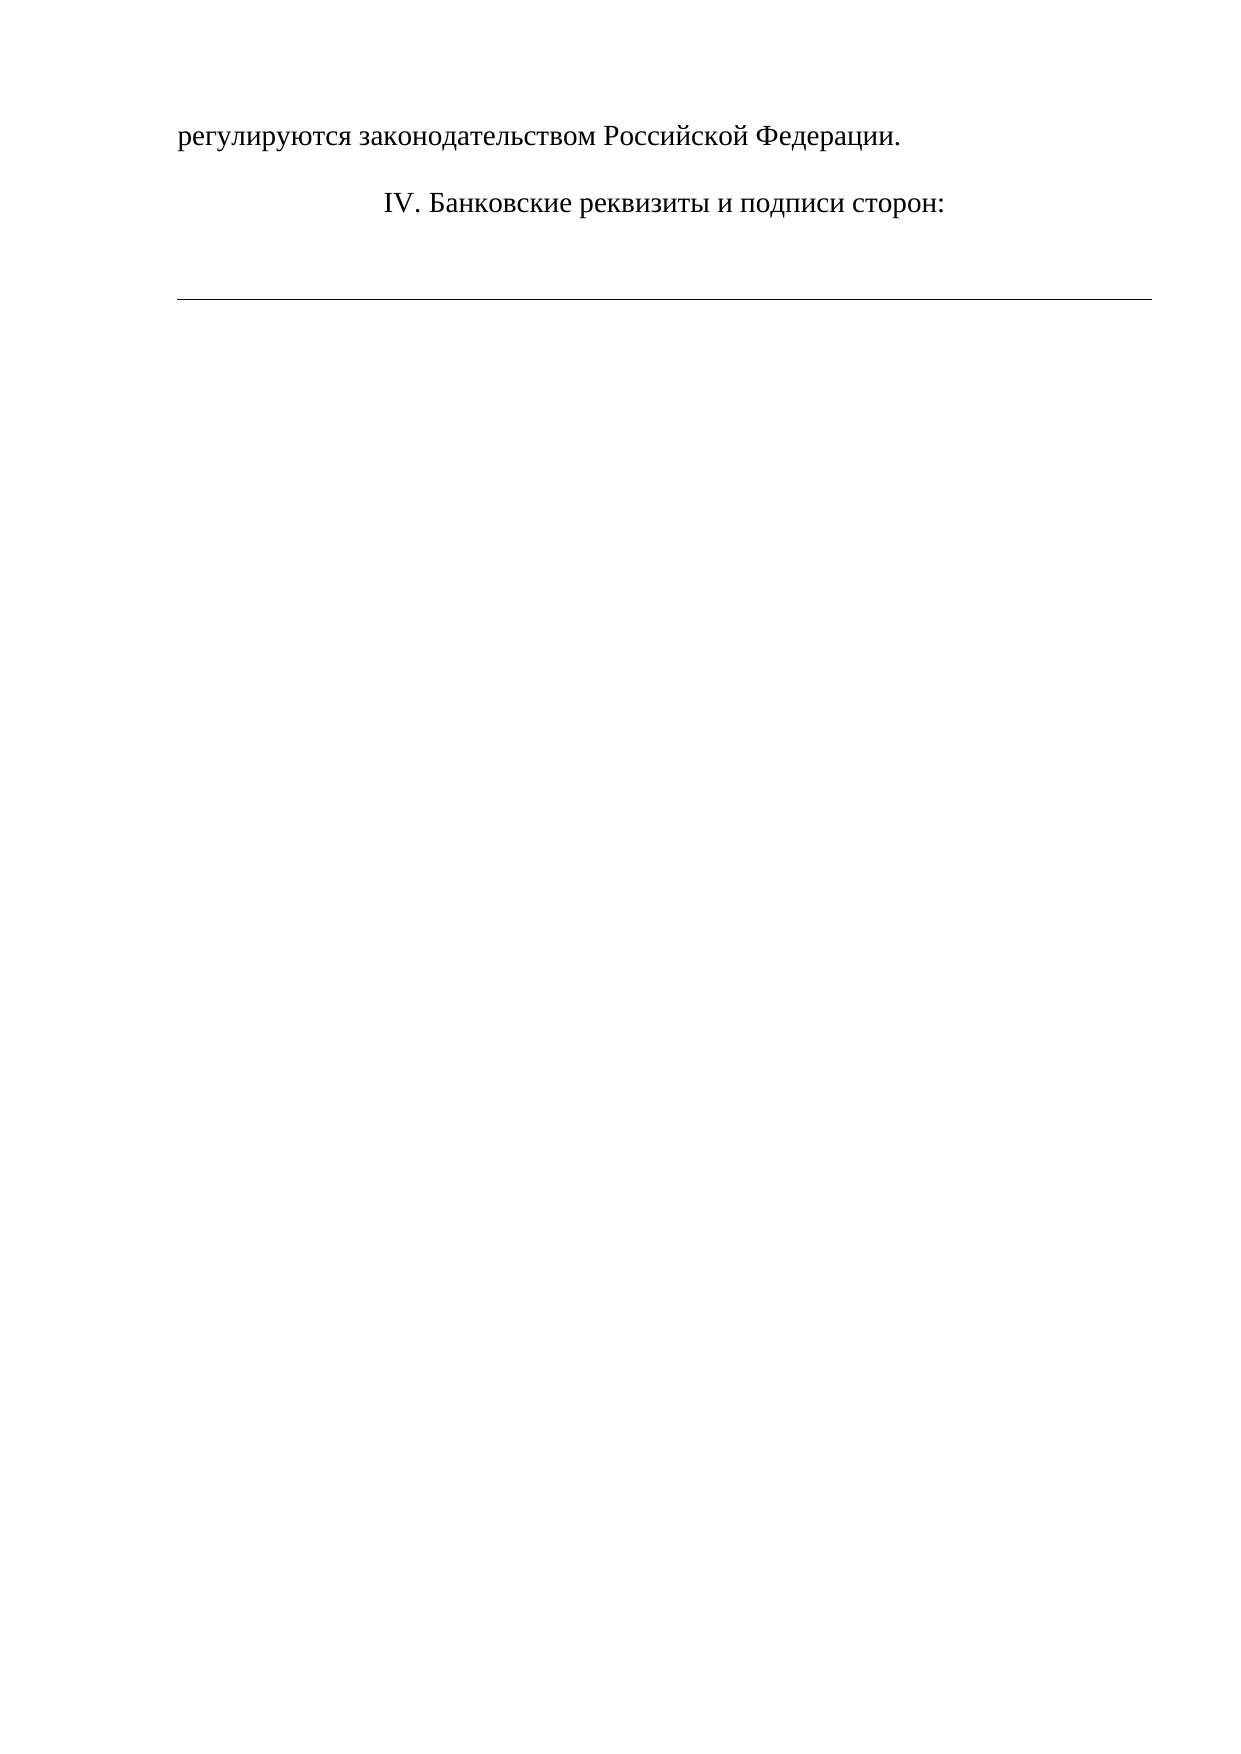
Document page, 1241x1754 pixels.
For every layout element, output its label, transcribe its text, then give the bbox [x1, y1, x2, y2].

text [177, 118, 1152, 152]
text IV. Банковские реквизиты и подписи сторон: [177, 185, 1152, 219]
